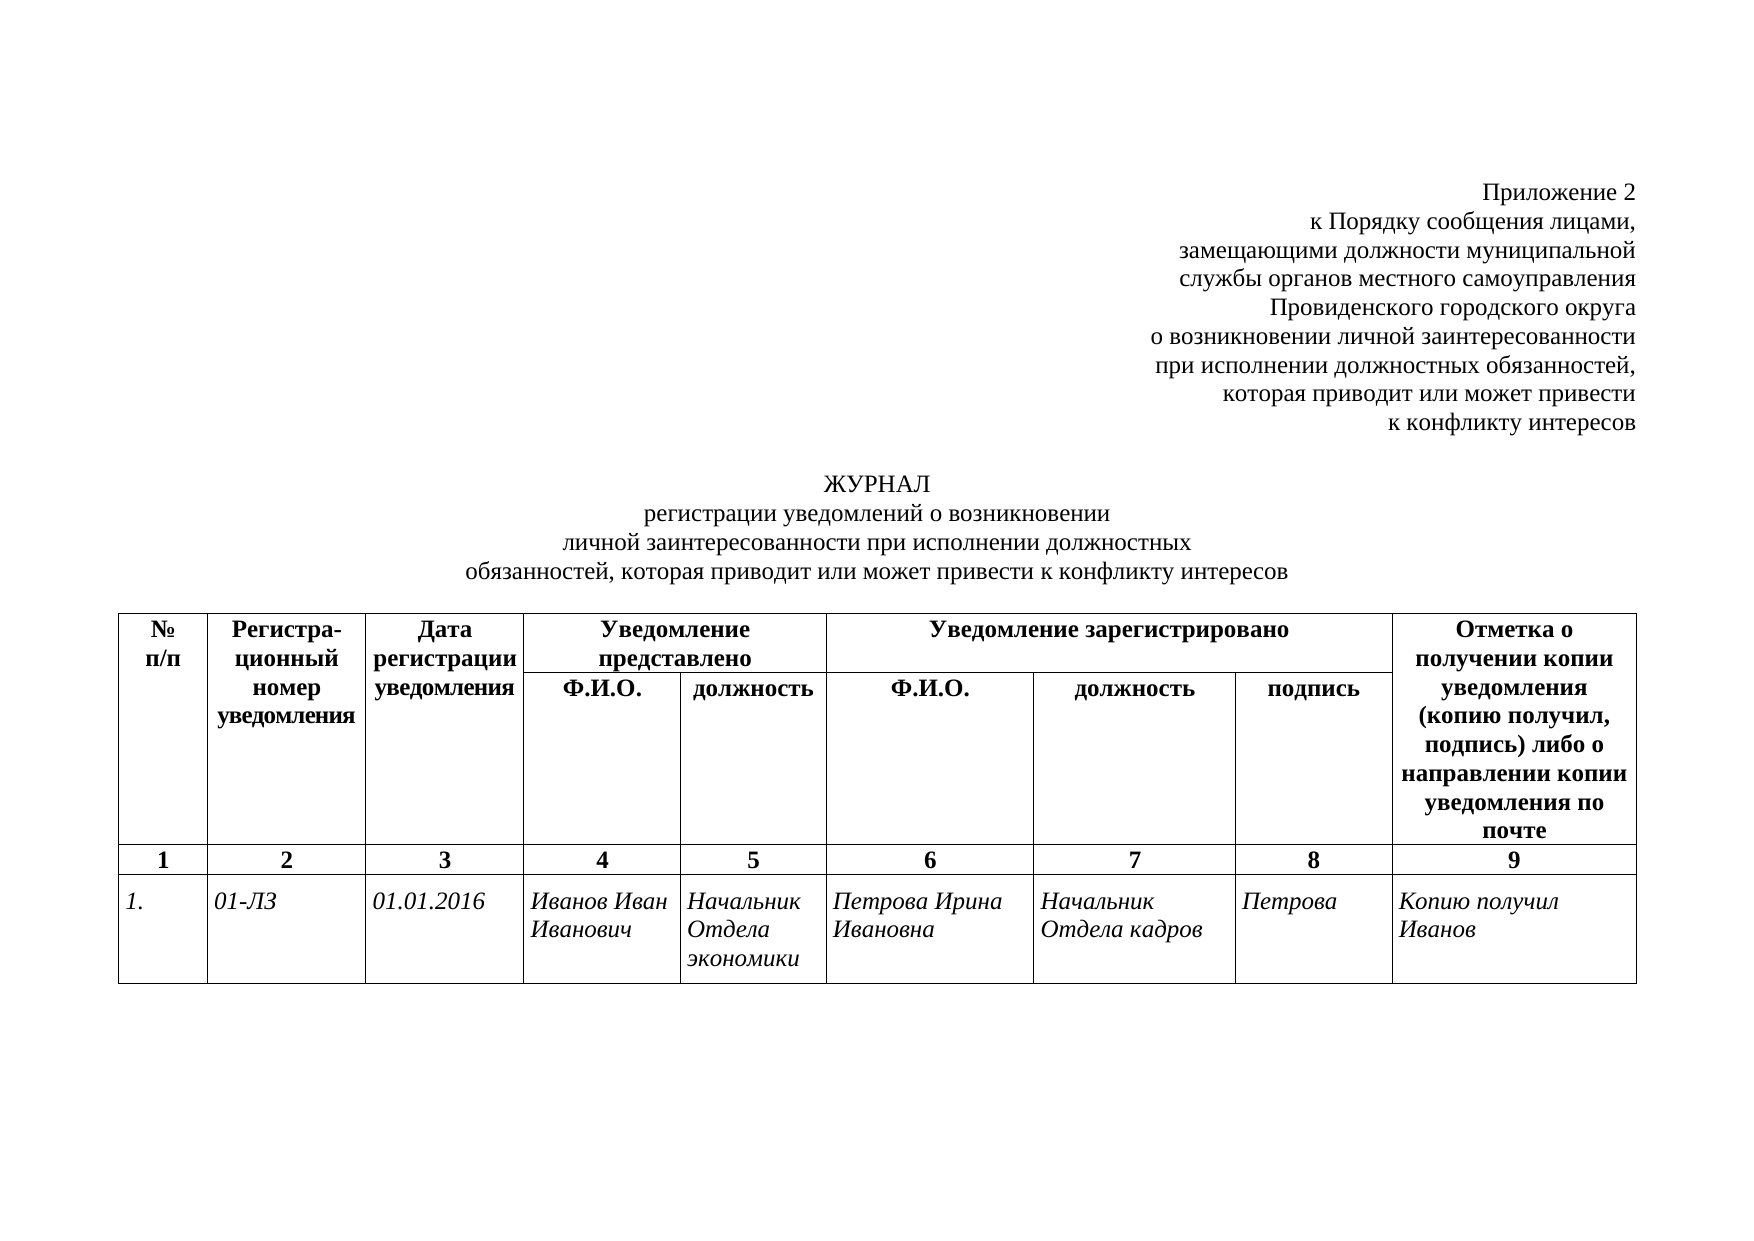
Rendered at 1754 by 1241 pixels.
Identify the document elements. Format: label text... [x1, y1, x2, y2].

text которая приводит или может привести [118, 378, 1636, 407]
table_cell 2 [208, 845, 365, 874]
text обязанностей, которая приводит или может привести к конфликту интересов [118, 556, 1636, 584]
table_cell Иванов Иван Иванович [524, 875, 680, 983]
table_cell 4 [524, 845, 680, 874]
table_cell Начальник Отдела экономики [681, 875, 826, 983]
text службы органов местного самоуправления [118, 263, 1636, 292]
text к Порядку сообщения лицами, [118, 206, 1636, 235]
text к конфликту интересов [118, 407, 1636, 436]
text ЖУРНАЛ [118, 469, 1636, 498]
table_header Дата регистрации уведомления [366, 614, 523, 844]
table_cell Петрова Ирина Ивановна [827, 875, 1033, 983]
table_cell Ф.И.О. [827, 673, 1033, 844]
table_cell 9 [1393, 845, 1636, 874]
table_cell 8 [1236, 845, 1392, 874]
table_header Отметка о получении копии уведомления (копию получил, подпись) либо о направлении копии уведомления по почте [1393, 614, 1636, 844]
table_cell 3 [366, 845, 523, 874]
text Приложение 2 [118, 177, 1636, 206]
table_cell 5 [681, 845, 826, 874]
table_cell должность [1034, 673, 1235, 844]
table_header Регистра-ционный номер уведомления [208, 614, 365, 844]
table_cell 01.01.2016 [366, 875, 523, 983]
table_cell 1 [119, 845, 207, 874]
table_cell 01-ЛЗ [208, 875, 365, 983]
table_cell Копию получил Иванов [1393, 875, 1636, 983]
text при исполнении должностных обязанностей, [118, 350, 1636, 378]
text регистрации уведомлений о возникновении [118, 498, 1636, 527]
text замещающими должности муниципальной [118, 235, 1636, 263]
table_cell подпись [1236, 673, 1392, 844]
table_cell Начальник Отдела кадров [1034, 875, 1235, 983]
table_cell 7 [1034, 845, 1235, 874]
text Провиденского городского округа [118, 292, 1636, 321]
table_header № п/п [119, 614, 207, 844]
table_header Уведомление представлено [524, 614, 826, 672]
table_cell 6 [827, 845, 1033, 874]
text о возникновении личной заинтересованности [118, 321, 1636, 350]
text личной заинтересованности при исполнении должностных [118, 527, 1636, 556]
table_cell Петрова [1236, 875, 1392, 983]
table_cell 1. [119, 875, 207, 983]
table_cell Ф.И.О. [524, 673, 680, 844]
table_cell должность [681, 673, 826, 844]
table_header Уведомление зарегистрировано [827, 614, 1392, 672]
